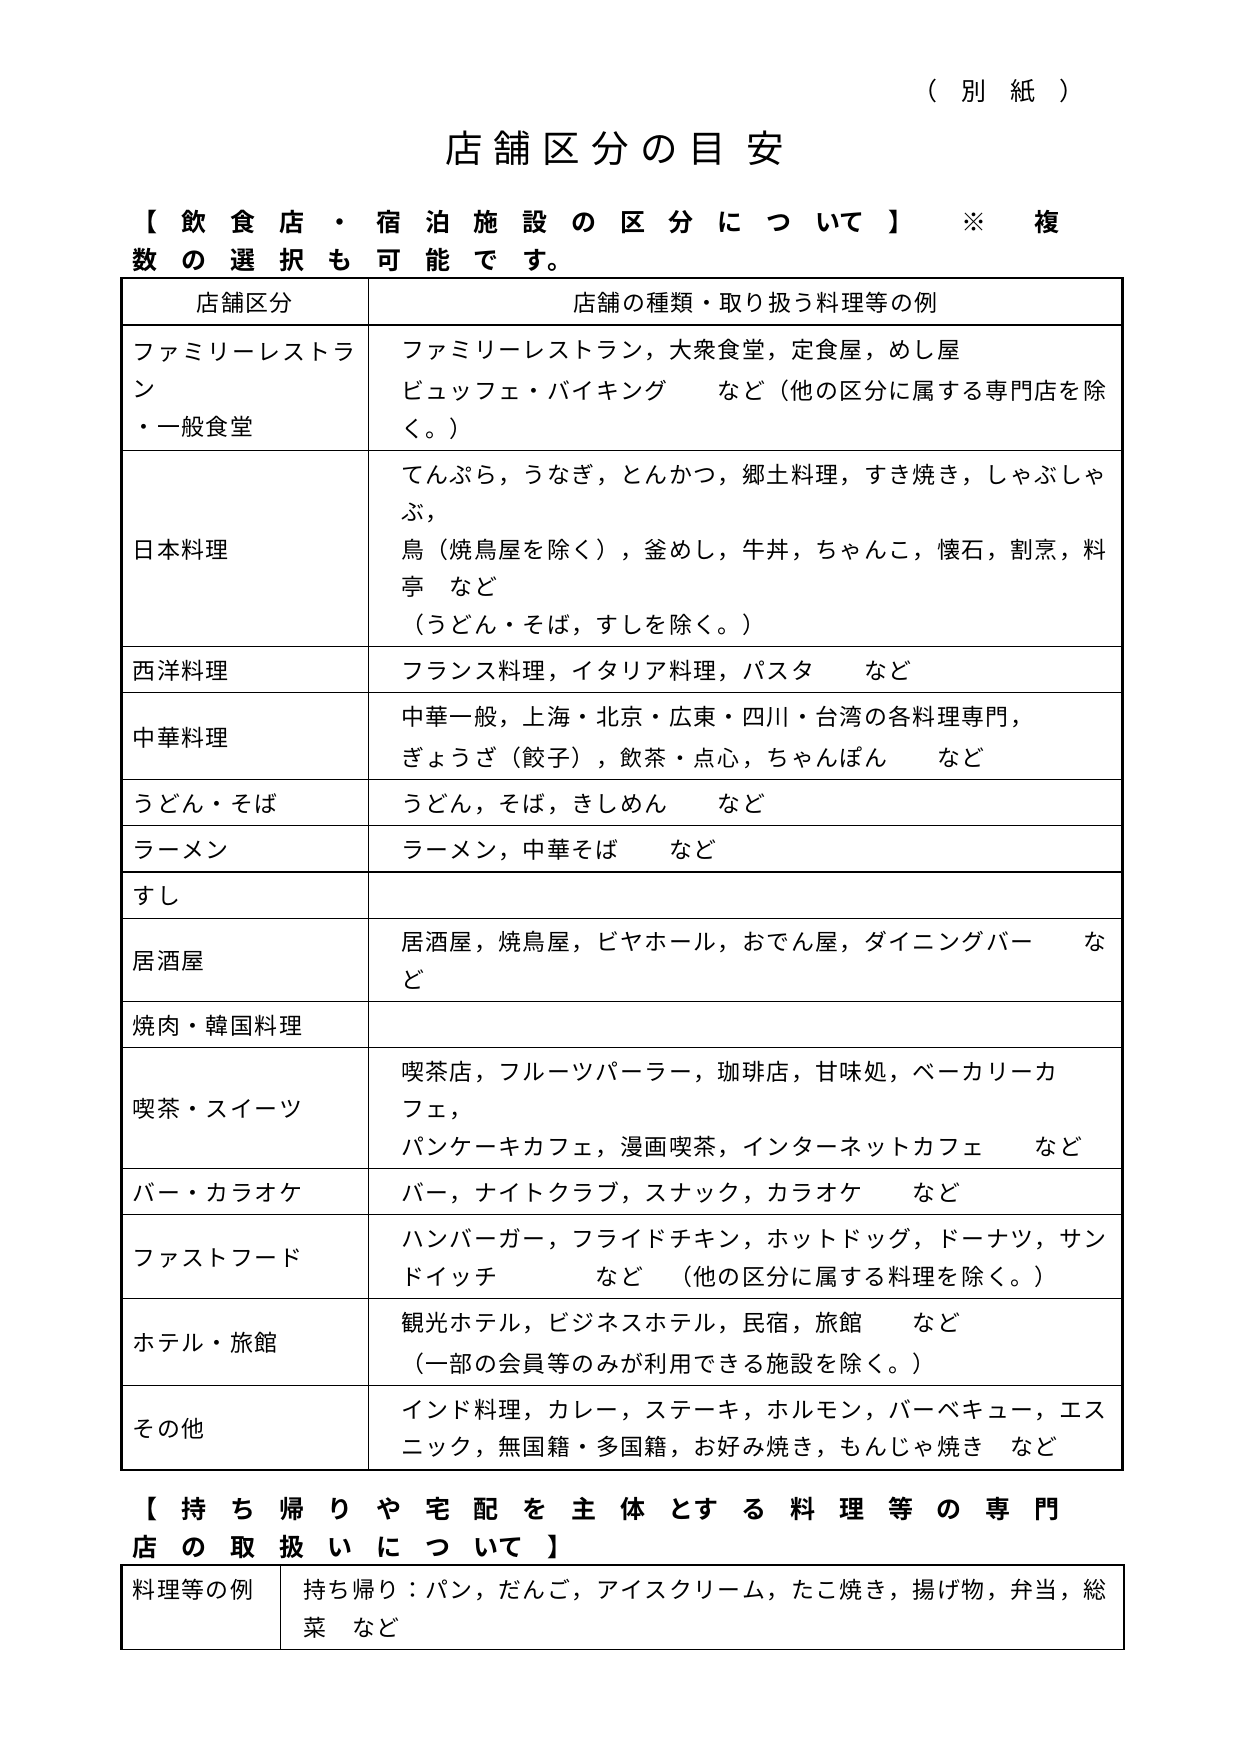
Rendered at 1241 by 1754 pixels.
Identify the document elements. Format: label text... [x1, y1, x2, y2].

text 【持ち帰りや宅配を主体とする料理等の専門店の取扱いについて】 [133, 1489, 1108, 1564]
table_cell [369, 1002, 1121, 1047]
table_cell インド料理，カレー，ステーキ，ホルモン，バーベキュー，エスニック，無国籍・多国籍，お好み焼き，もんじゃ焼き など [369, 1386, 1121, 1468]
table_cell ファミリーレストラン ・一般食堂 [123, 326, 368, 450]
table_cell 居酒屋 [123, 919, 368, 1001]
table_cell バー・カラオケ [123, 1169, 368, 1214]
table_cell 中華一般，上海・北京・広東・四川・台湾の各料理専門， ぎょうざ（餃子），飲茶・点心，ちゃんぽん など [369, 693, 1121, 779]
table_cell [369, 873, 1121, 917]
table_cell 中華料理 [123, 693, 368, 779]
table_cell 日本料理 [123, 451, 368, 646]
table_cell 喫茶・スイーツ [123, 1048, 368, 1168]
table_cell 西洋料理 [123, 647, 368, 692]
table_cell バー，ナイトクラブ，スナック，カラオケ など [369, 1169, 1121, 1214]
table_header 店舗区分 [123, 279, 368, 324]
table_cell ハンバーガー，フライドチキン，ホットドッグ，ドーナツ，サンドイッチ など （他の区分に属する料理を除く。） [369, 1215, 1121, 1298]
table_cell てんぷら，うなぎ，とんかつ，郷土料理，すき焼き，しゃぶしゃぶ， 鳥（焼鳥屋を除く），釜めし，牛丼，ちゃんこ，懐石，割烹，料亭 など （うどん・そば，すしを除く。） [369, 451, 1121, 646]
table_header 料理等の例 [123, 1566, 280, 1649]
table_header 店舗の種類・取り扱う料理等の例 [369, 279, 1121, 324]
text 【飲食店・宿泊施設の区分について】 ※ 複数の選択も可能です。 [133, 202, 1108, 277]
table_cell すし [123, 873, 368, 917]
table_cell うどん，そば，きしめん など [369, 780, 1121, 825]
table_cell その他 [123, 1386, 368, 1468]
table_cell 観光ホテル，ビジネスホテル，民宿，旅館 など （一部の会員等のみが利用できる施設を除く。） [369, 1299, 1121, 1385]
table_cell ホテル・旅館 [123, 1299, 368, 1385]
table_cell ラーメン [123, 826, 368, 871]
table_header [281, 1566, 1123, 1649]
table_cell うどん・そば [123, 780, 368, 825]
text 店舗区分の目安 [133, 108, 1108, 183]
table_cell 居酒屋，焼鳥屋，ビヤホール，おでん屋，ダイニングバー など [369, 919, 1121, 1001]
table_cell ファストフード [123, 1215, 368, 1298]
table_cell 喫茶店，フルーツパーラー，珈琲店，甘味処，ベーカリーカフェ， パンケーキカフェ，漫画喫茶，インターネットカフェ など [369, 1048, 1121, 1168]
table_cell ラーメン，中華そば など [369, 826, 1121, 871]
table_cell ファミリーレストラン，大衆食堂，定食屋，めし屋 ビュッフェ・バイキング など（他の区分に属する専門店を除く。） [369, 326, 1121, 450]
table_cell 焼肉・韓国料理 [123, 1002, 368, 1047]
text （別紙） [133, 71, 1108, 108]
table_cell フランス料理，イタリア料理，パスタ など [369, 647, 1121, 692]
